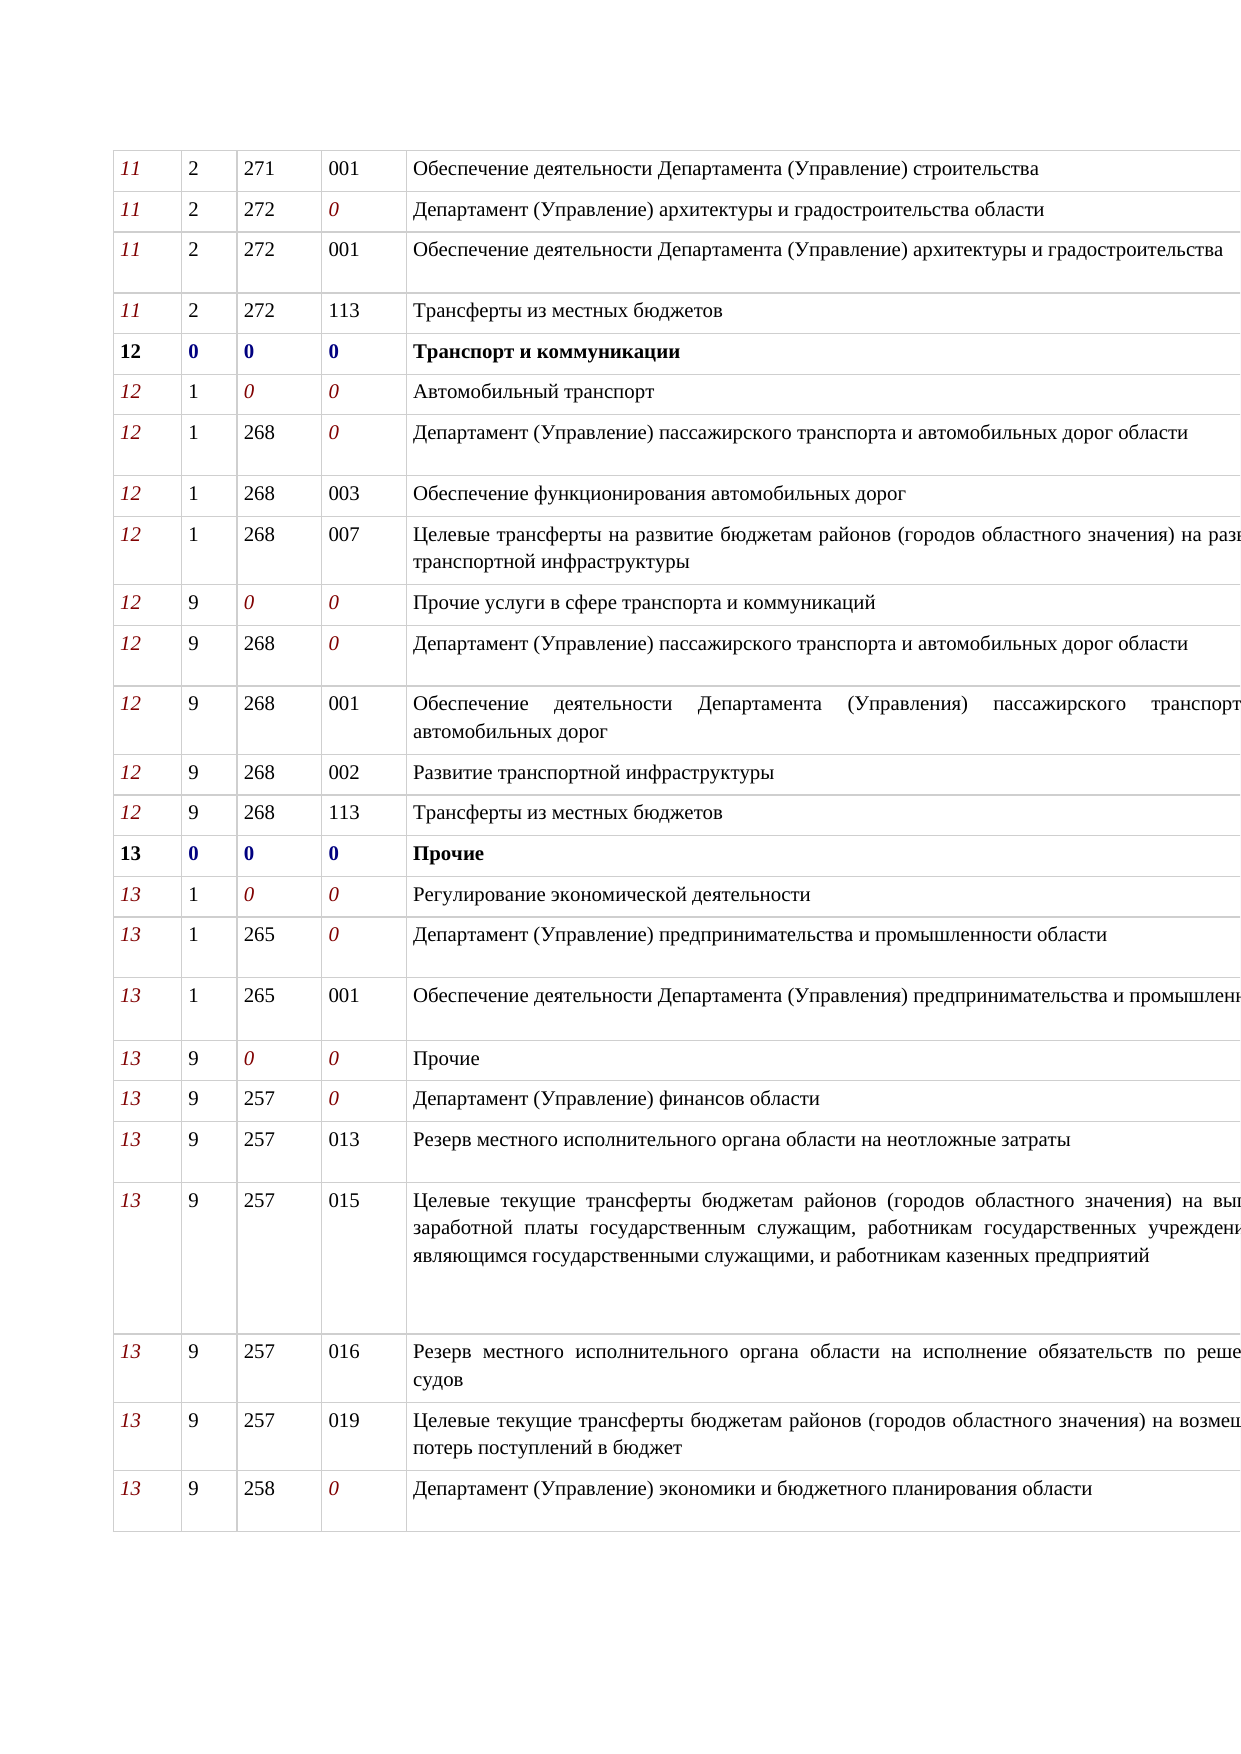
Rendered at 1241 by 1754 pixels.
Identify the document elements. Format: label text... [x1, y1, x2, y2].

table_cell 257 [238, 1335, 321, 1402]
table_cell 268 [238, 796, 321, 835]
table_cell Целевые текущие трансферты бюджетам районов (городов областного значения) на выплату заработной платы государственным служащим, работникам государственных учреждений, не являющимся государственными служащими, и работникам казенных предприятий [407, 1183, 1240, 1333]
table_cell Резерв местного исполнительного органа области на исполнение обязательств по решениям судов [407, 1335, 1240, 1402]
table_cell Департамент (Управление) пассажирского транспорта и автомобильных дорог области [407, 626, 1240, 685]
table_cell 0 [238, 585, 321, 624]
table_cell 001 [322, 151, 406, 191]
table_cell 268 [238, 476, 321, 516]
table_cell 13 [114, 1183, 181, 1333]
table_cell 2 [182, 294, 236, 333]
table_cell 13 [114, 877, 181, 916]
table_cell 0 [322, 626, 406, 685]
table_cell 272 [238, 192, 321, 231]
table_cell 9 [182, 585, 236, 624]
table_cell 13 [114, 1403, 181, 1470]
table_cell 12 [114, 334, 181, 373]
table_cell 0 [322, 836, 406, 876]
table_cell 9 [182, 1081, 236, 1121]
table_cell 268 [238, 626, 321, 685]
table_cell Департамент (Управление) финансов области [407, 1081, 1240, 1121]
table_cell 268 [238, 687, 321, 754]
table_cell Целевые текущие трансферты бюджетам районов (городов областного значения) на возмещение потерь поступлений в бюджет [407, 1403, 1240, 1470]
table_cell 12 [114, 755, 181, 794]
table_cell 0 [182, 334, 236, 373]
table_cell 13 [114, 1471, 181, 1531]
table_cell 0 [322, 1081, 406, 1121]
table_cell 9 [182, 1183, 236, 1333]
table_cell 268 [238, 755, 321, 794]
table_cell 9 [182, 1403, 236, 1470]
table_cell 257 [238, 1183, 321, 1333]
table_cell 007 [322, 517, 406, 584]
table_cell Регулирование экономической деятельности [407, 877, 1240, 916]
table_cell 002 [322, 755, 406, 794]
table_cell 113 [322, 796, 406, 835]
table_cell 0 [238, 1041, 321, 1080]
table_cell 268 [238, 517, 321, 584]
table_cell Автомобильный транспорт [407, 375, 1240, 414]
table_cell 0 [322, 1041, 406, 1080]
table_cell 0 [322, 585, 406, 624]
table_cell 1 [182, 375, 236, 414]
table_cell Обеспечение деятельности Департамента (Управление) строительства [407, 151, 1240, 191]
table_cell 11 [114, 151, 181, 191]
table_cell 001 [322, 978, 406, 1039]
table_cell 0 [238, 334, 321, 373]
table_cell 0 [322, 1471, 406, 1531]
table_cell 1 [182, 517, 236, 584]
table_cell 12 [114, 796, 181, 835]
table_cell 015 [322, 1183, 406, 1333]
table_cell 0 [182, 836, 236, 876]
table_cell 272 [238, 294, 321, 333]
table_cell 9 [182, 1041, 236, 1080]
table_cell 1 [182, 877, 236, 916]
table_cell 13 [114, 836, 181, 876]
table_cell 268 [238, 415, 321, 475]
table_cell 271 [238, 151, 321, 191]
table_cell 13 [114, 1081, 181, 1121]
table_cell 1 [182, 978, 236, 1039]
table_cell 1 [182, 415, 236, 475]
table_cell 9 [182, 1471, 236, 1531]
table_cell Обеспечение деятельности Департамента (Управления) пассажирского транспорта и автомобильных дорог [407, 687, 1240, 754]
table_cell Обеспечение деятельности Департамента (Управления) предпринимательства и промышленности [407, 978, 1240, 1039]
table_cell 13 [114, 1122, 181, 1182]
table_cell 12 [114, 415, 181, 475]
table_cell 13 [114, 918, 181, 977]
table_cell 1 [182, 476, 236, 516]
table_cell Трансферты из местных бюджетов [407, 796, 1240, 835]
table_cell 12 [114, 626, 181, 685]
table_cell 0 [322, 375, 406, 414]
table_cell 0 [322, 415, 406, 475]
table_cell Департамент (Управление) пассажирского транспорта и автомобильных дорог области [407, 415, 1240, 475]
table_cell 257 [238, 1403, 321, 1470]
table_cell 9 [182, 687, 236, 754]
table_cell 257 [238, 1081, 321, 1121]
table_cell 12 [114, 476, 181, 516]
table_cell 016 [322, 1335, 406, 1402]
table_cell 1 [182, 918, 236, 977]
table_cell 13 [114, 1041, 181, 1080]
table_cell 11 [114, 294, 181, 333]
table_cell 12 [114, 517, 181, 584]
table_cell 0 [238, 877, 321, 916]
table_cell 11 [114, 233, 181, 292]
table_cell 2 [182, 233, 236, 292]
table_cell Обеспечение деятельности Департамента (Управление) архитектуры и градостроительства [407, 233, 1240, 292]
table_cell Развитие транспортной инфраструктуры [407, 755, 1240, 794]
table_cell Транспорт и коммуникации [407, 334, 1240, 373]
table_cell 12 [114, 687, 181, 754]
table_cell 0 [322, 918, 406, 977]
table_cell 0 [322, 877, 406, 916]
table_cell Прочие [407, 1041, 1240, 1080]
table_cell 13 [114, 978, 181, 1039]
table_cell 2 [182, 151, 236, 191]
table_cell 113 [322, 294, 406, 333]
table_cell Департамент (Управление) экономики и бюджетного планирования области [407, 1471, 1240, 1531]
table_cell 11 [114, 192, 181, 231]
table_cell 12 [114, 585, 181, 624]
table_cell Департамент (Управление) архитектуры и градостроительства области [407, 192, 1240, 231]
table_cell 9 [182, 1335, 236, 1402]
table_cell 265 [238, 978, 321, 1039]
table_cell 9 [182, 626, 236, 685]
table_cell Обеспечение функционирования автомобильных дорог [407, 476, 1240, 516]
table_cell 003 [322, 476, 406, 516]
table_cell 272 [238, 233, 321, 292]
table_cell 0 [322, 334, 406, 373]
table_cell 013 [322, 1122, 406, 1182]
table_cell 001 [322, 687, 406, 754]
table_cell Департамент (Управление) предпринимательства и промышленности области [407, 918, 1240, 977]
table_cell 257 [238, 1122, 321, 1182]
table_cell 13 [114, 1335, 181, 1402]
table_cell 265 [238, 918, 321, 977]
table_cell 258 [238, 1471, 321, 1531]
table_cell 001 [322, 233, 406, 292]
table_cell 9 [182, 1122, 236, 1182]
table_cell 2 [182, 192, 236, 231]
table_cell 12 [114, 375, 181, 414]
table_cell 019 [322, 1403, 406, 1470]
table_cell 0 [322, 192, 406, 231]
table_cell Целевые трансферты на развитие бюджетам районов (городов областного значения) на развитие транспортной инфраструктуры [407, 517, 1240, 584]
table_cell 9 [182, 755, 236, 794]
table_cell 0 [238, 375, 321, 414]
table_cell Прочие услуги в сфере транспорта и коммуникаций [407, 585, 1240, 624]
table_cell 9 [182, 796, 236, 835]
table_cell 0 [238, 836, 321, 876]
table_cell Трансферты из местных бюджетов [407, 294, 1240, 333]
table_cell Резерв местного исполнительного органа области на неотложные затраты [407, 1122, 1240, 1182]
table_cell Прочие [407, 836, 1240, 876]
